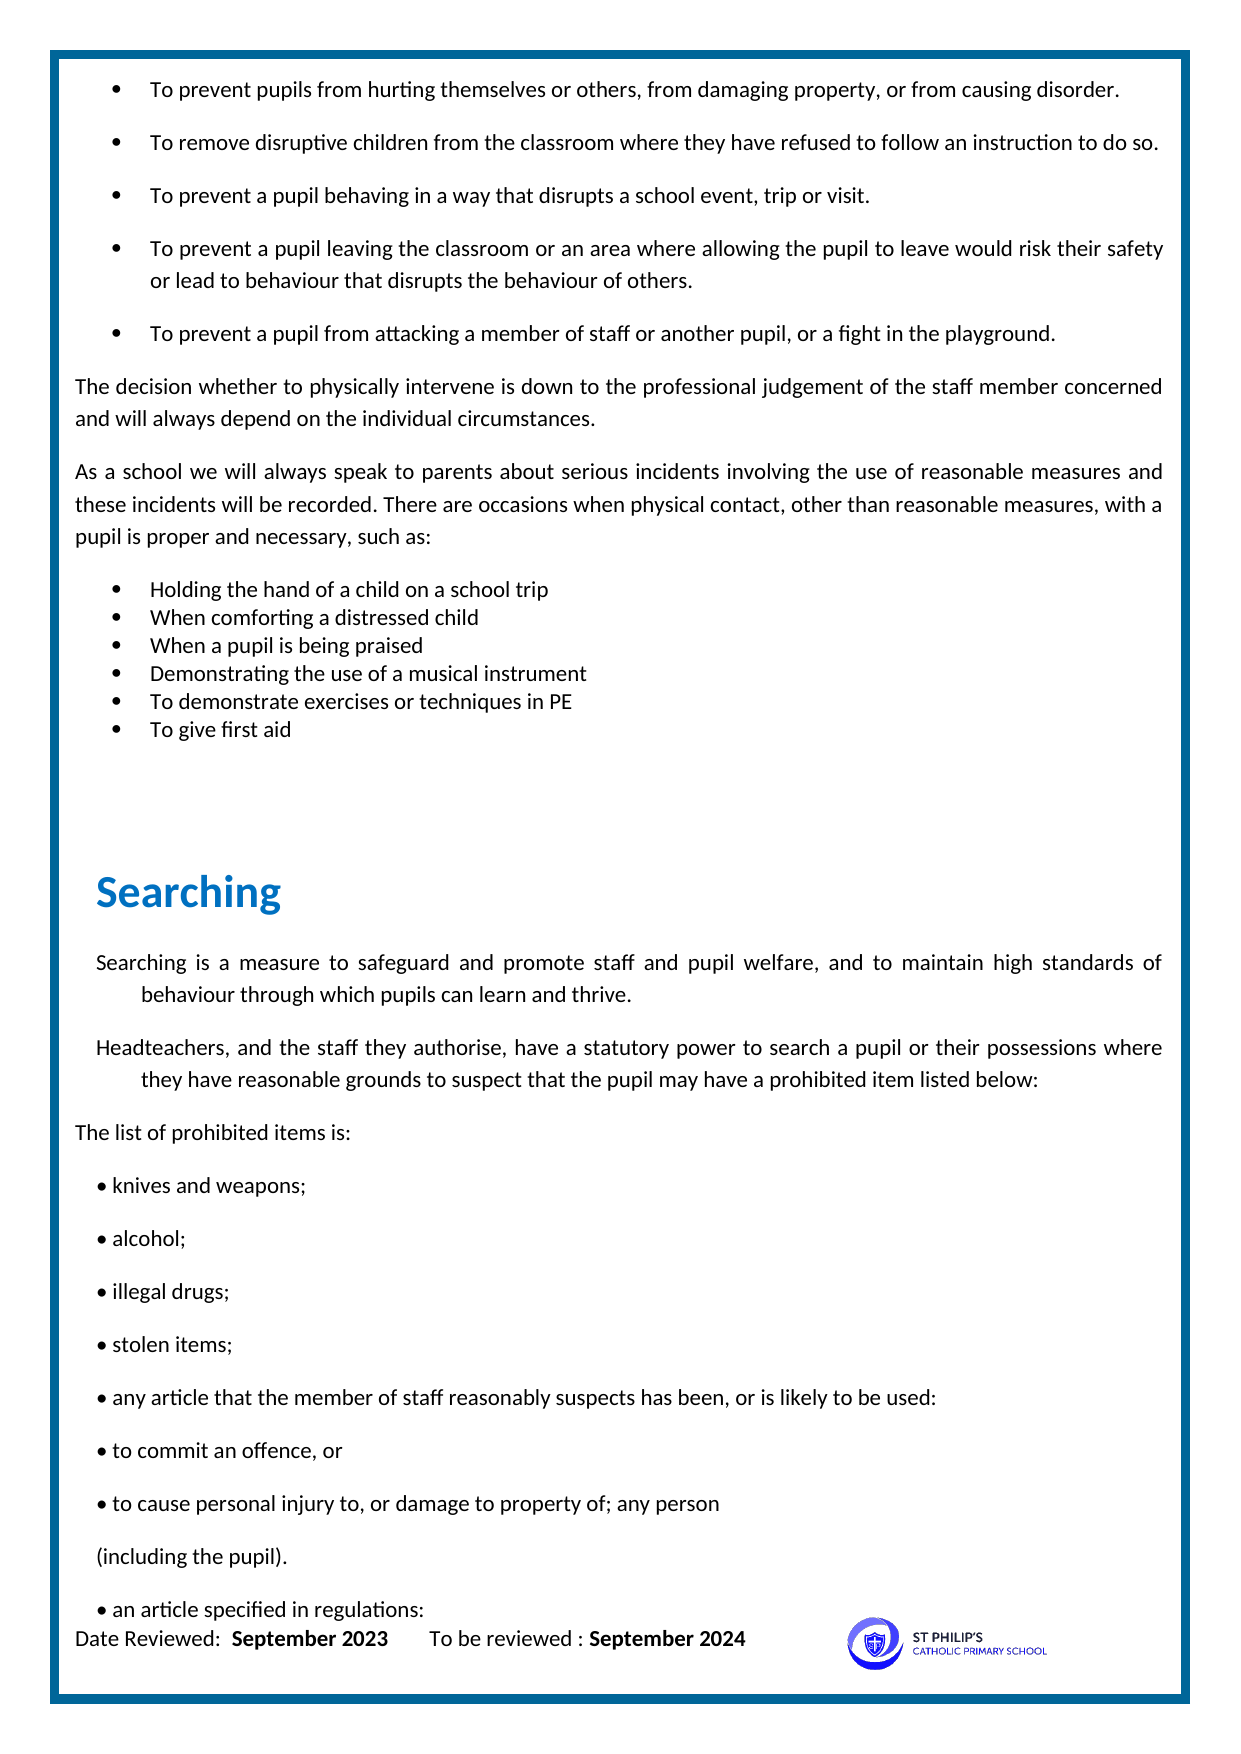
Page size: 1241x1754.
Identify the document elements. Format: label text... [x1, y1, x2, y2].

list To demonstrate exercises or techniques in PE [112, 687, 1165, 715]
text • any article that the member of staff reasonably suspects has been, or is likely to be used: [96, 1383, 1165, 1411]
text • illegal drugs; [96, 1277, 1165, 1305]
text • stolen items; [96, 1330, 1165, 1358]
text Searching [96, 862, 1165, 918]
list To remove disruptive children from the classroom where they have refused to follow an instruction to do so. [112, 128, 1165, 156]
list To prevent a pupil from attacking a member of staff or another pupil, or a fight in the playground. [112, 319, 1165, 347]
text As a school we will always speak to parents about serious incidents involving the use of reasonable measures and these incidents will be recorded. There are occasions when physical contact, other than reasonable measures, with a pupil is proper and necessary, such as: [75, 457, 1165, 550]
list When a pupil is being praised [112, 631, 1165, 659]
text The decision whether to physically intervene is down to the professional judgement of the staff member concerned and will always depend on the individual circumstances. [75, 372, 1165, 432]
list Holding the hand of a child on a school trip [112, 575, 1165, 603]
text • an article specified in regulations: [96, 1595, 1165, 1623]
list Demonstrating the use of a musical instrument [112, 659, 1165, 687]
picture [837, 1623, 1057, 1680]
text Headteachers, and the staff they authorise, have a statutory power to search a pupil or their possessions where they have reasonable grounds to suspect that the pupil may have a prohibited item listed below: [96, 1033, 1165, 1093]
list To prevent pupils from hurting themselves or others, from damaging property, or from causing disorder. [112, 75, 1165, 103]
text • to cause personal injury to, or damage to property of; any person [96, 1489, 1165, 1517]
text • to commit an offence, or [96, 1436, 1165, 1464]
list To prevent a pupil leaving the classroom or an area where allowing the pupil to leave would risk their safety or lead to behaviour that disrupts the behaviour of others. [112, 234, 1165, 294]
text (including the pupil). [96, 1542, 1165, 1570]
list To prevent a pupil behaving in a way that disrupts a school event, trip or visit. [112, 181, 1165, 209]
list To give first aid [112, 715, 1165, 743]
text The list of prohibited items is: [75, 1118, 1165, 1146]
text Searching is a measure to safeguard and promote staff and pupil welfare, and to maintain high standards of behaviour through which pupils can learn and thrive. [96, 948, 1165, 1008]
text • alcohol; [96, 1224, 1165, 1252]
text • knives and weapons; [96, 1171, 1165, 1199]
list When comforting a distressed child [112, 603, 1165, 631]
